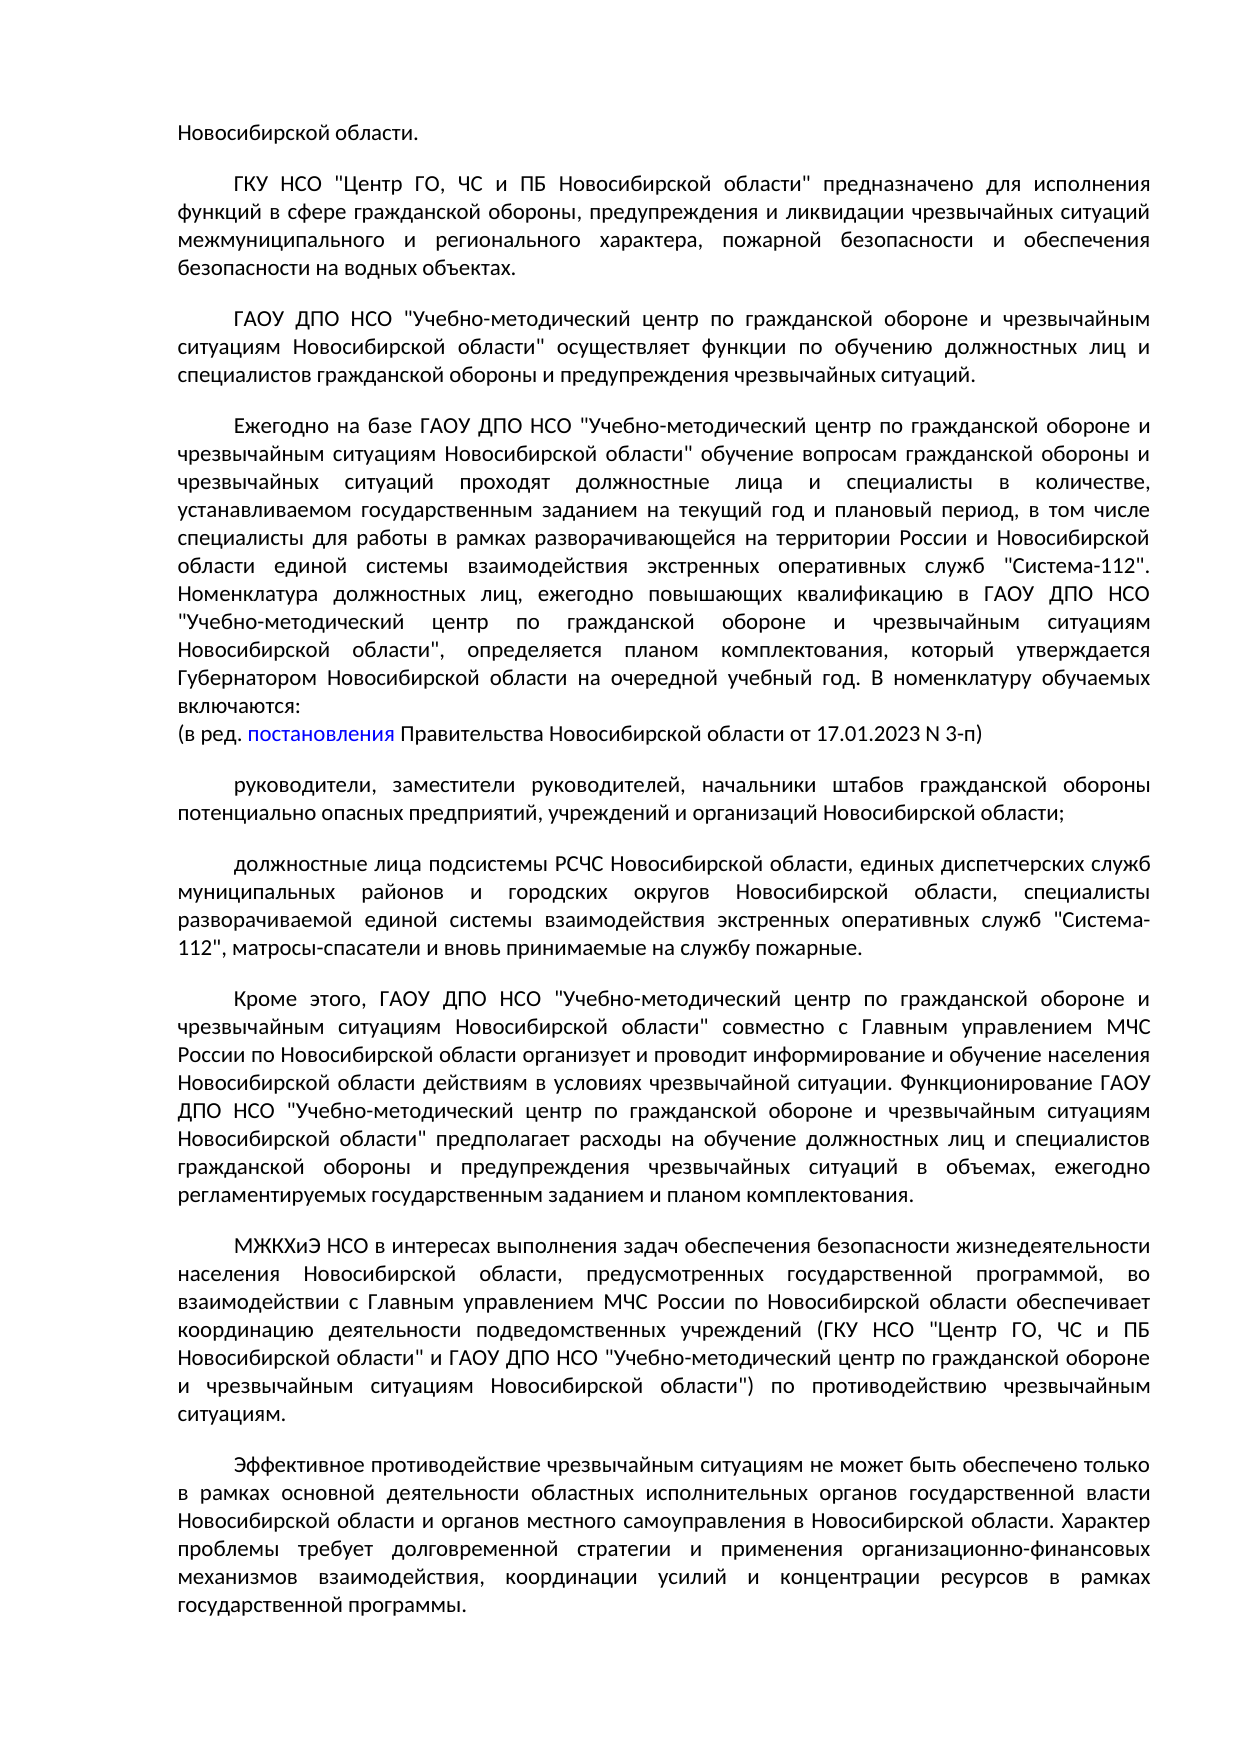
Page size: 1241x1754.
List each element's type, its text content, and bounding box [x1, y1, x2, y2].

text должностные лица подсистемы РСЧС Новосибирской области, единых диспетчерских служб муниципальных районов и городских округов Новосибирской области, специалисты разворачиваемой единой системы взаимодействия экстренных оперативных служб "Система-112", матросы-спасатели и вновь принимаемые на службу пожарные. [177, 849, 1152, 961]
text МЖКХиЭ НСО в интересах выполнения задач обеспечения безопасности жизнедеятельности населения Новосибирской области, предусмотренных государственной программой, во взаимодействии с Главным управлением МЧС России по Новосибирской области обеспечивает координацию деятельности подведомственных учреждений (ГКУ НСО "Центр ГО, ЧС и ПБ Новосибирской области" и ГАОУ ДПО НСО "Учебно-методический центр по гражданской обороне и чрезвычайным ситуациям Новосибирской области") по противодействию чрезвычайным ситуациям. [177, 1231, 1152, 1427]
text ГАОУ ДПО НСО "Учебно-методический центр по гражданской обороне и чрезвычайным ситуациям Новосибирской области" осуществляет функции по обучению должностных лиц и специалистов гражданской обороны и предупреждения чрезвычайных ситуаций. [177, 304, 1152, 388]
text (в ред. постановления Правительства Новосибирской области от 17.01.2023 N 3-п) [177, 719, 1152, 747]
text Кроме этого, ГАОУ ДПО НСО "Учебно-методический центр по гражданской обороне и чрезвычайным ситуациям Новосибирской области" совместно с Главным управлением МЧС России по Новосибирской области организует и проводит информирование и обучение населения Новосибирской области действиям в условиях чрезвычайной ситуации. Функционирование ГАОУ ДПО НСО "Учебно-методический центр по гражданской обороне и чрезвычайным ситуациям Новосибирской области" предполагает расходы на обучение должностных лиц и специалистов гражданской обороны и предупреждения чрезвычайных ситуаций в объемах, ежегодно регламентируемых государственным заданием и планом комплектования. [177, 984, 1152, 1208]
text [177, 118, 1152, 146]
text Эффективное противодействие чрезвычайным ситуациям не может быть обеспечено только в рамках основной деятельности областных исполнительных органов государственной власти Новосибирской области и органов местного самоуправления в Новосибирской области. Характер проблемы требует долговременной стратегии и применения организационно-финансовых механизмов взаимодействия, координации усилий и концентрации ресурсов в рамках государственной программы. [177, 1450, 1152, 1618]
text ГКУ НСО "Центр ГО, ЧС и ПБ Новосибирской области" предназначено для исполнения функций в сфере гражданской обороны, предупреждения и ликвидации чрезвычайных ситуаций межмуниципального и регионального характера, пожарной безопасности и обеспечения безопасности на водных объектах. [177, 169, 1152, 281]
text Ежегодно на базе ГАОУ ДПО НСО "Учебно-методический центр по гражданской обороне и чрезвычайным ситуациям Новосибирской области" обучение вопросам гражданской обороны и чрезвычайных ситуаций проходят должностные лица и специалисты в количестве, устанавливаемом государственным заданием на текущий год и плановый период, в том числе специалисты для работы в рамках разворачивающейся на территории России и Новосибирской области единой системы взаимодействия экстренных оперативных служб "Система-112". Номенклатура должностных лиц, ежегодно повышающих квалификацию в ГАОУ ДПО НСО "Учебно-методический центр по гражданской обороне и чрезвычайным ситуациям Новосибирской области", определяется планом комплектования, который утверждается Губернатором Новосибирской области на очередной учебный год. В номенклатуру обучаемых включаются: [177, 411, 1152, 719]
text руководители, заместители руководителей, начальники штабов гражданской обороны потенциально опасных предприятий, учреждений и организаций Новосибирской области; [177, 770, 1152, 826]
